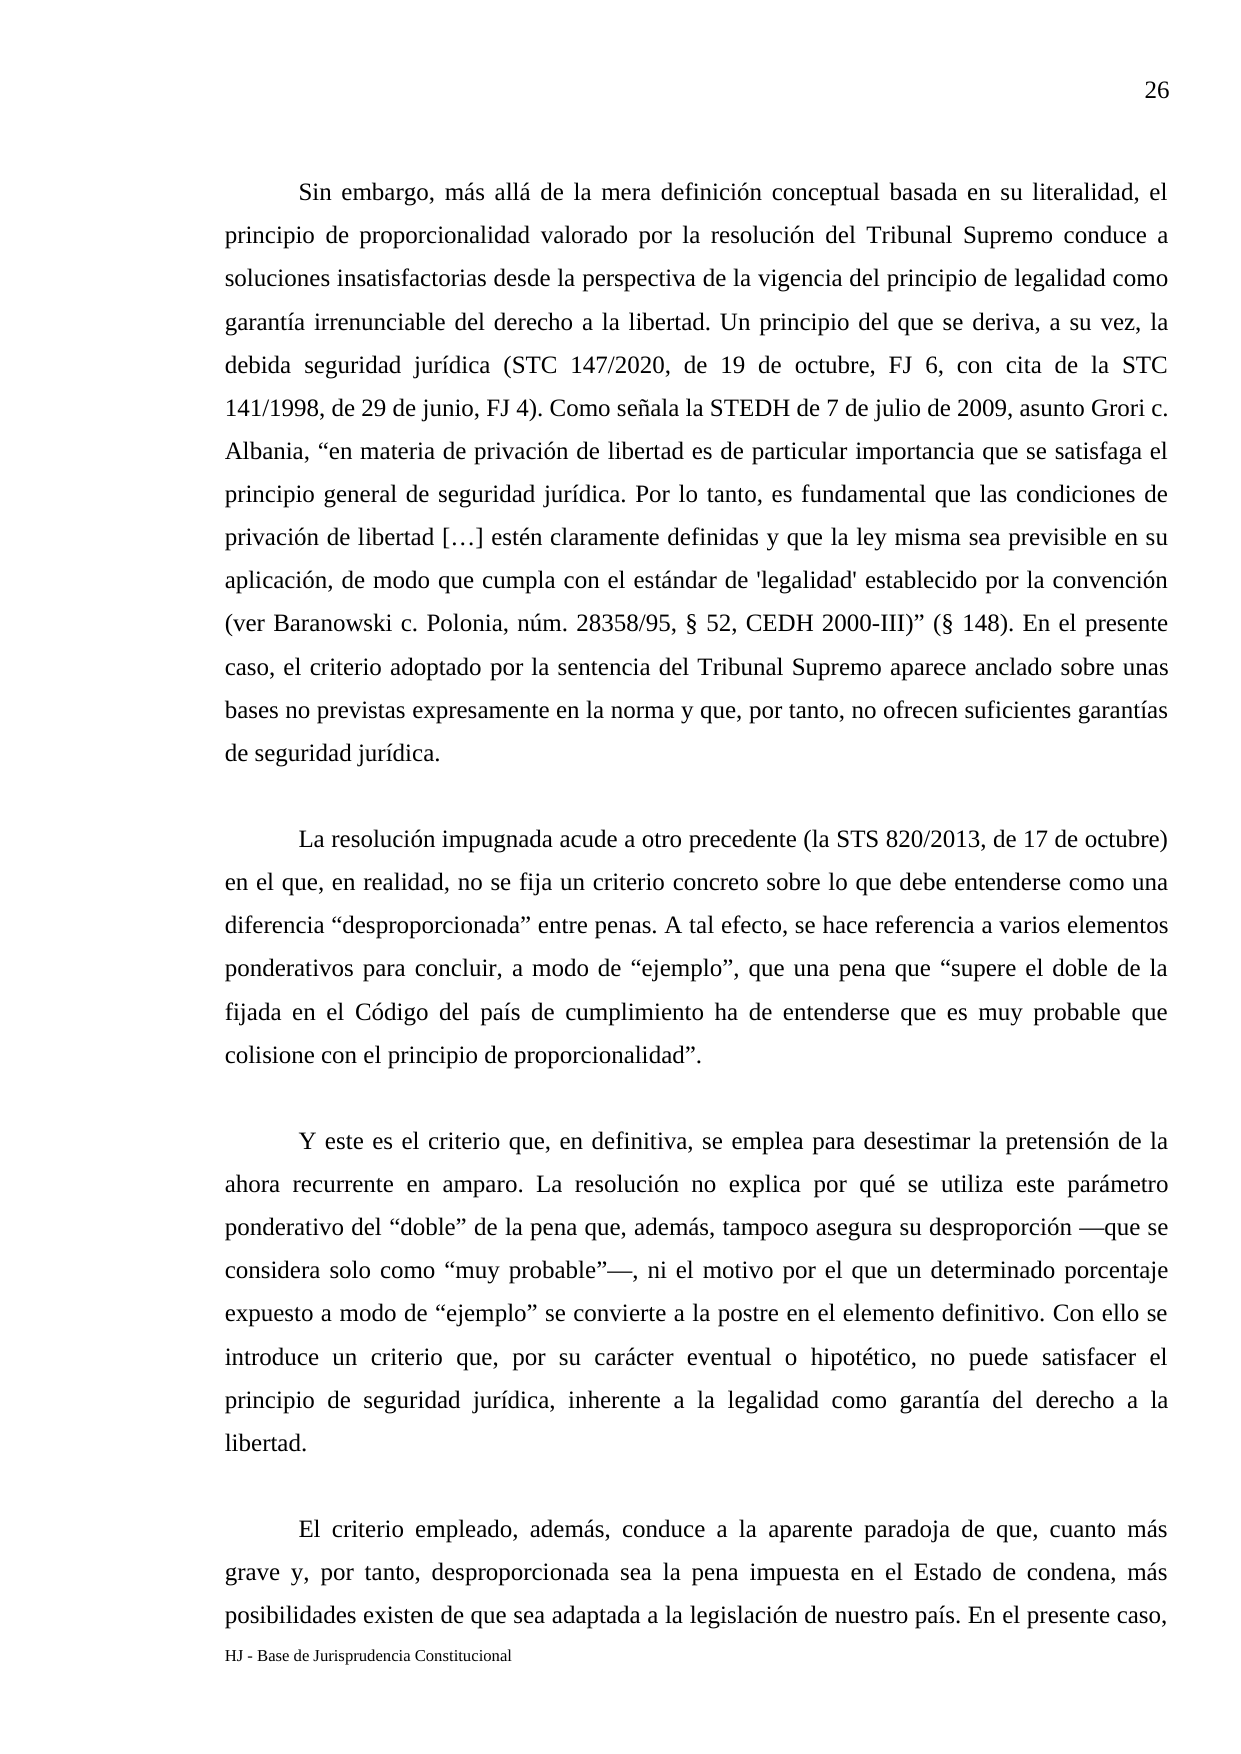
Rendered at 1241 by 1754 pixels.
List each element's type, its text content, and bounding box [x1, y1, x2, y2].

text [224, 1514, 1169, 1629]
text Y este es el criterio que, en definitiva, se emplea para desestimar la pretensión de la ahora recurrente en amparo. La resolución no explica por qué se utiliza este parámetro ponderativo del “doble” de la pena que, además, tampoco asegura su desproporción —que se considera solo como “muy probable”—, ni el motivo por el que un determinado porcentaje expuesto a modo de “ejemplo” se convierte a la postre en el elemento definitivo. Con ello se introduce un criterio que, por su carácter eventual o hipotético, no puede satisfacer el principio de seguridad jurídica, inherente a la legalidad como garantía del derecho a la libertad. [224, 1126, 1169, 1457]
text Sin embargo, más allá de la mera definición conceptual basada en su literalidad, el principio de proporcionalidad valorado por la resolución del Tribunal Supremo conduce a soluciones insatisfactorias desde la perspectiva de la vigencia del principio de legalidad como garantía irrenunciable del derecho a la libertad. Un principio del que se deriva, a su vez, la debida seguridad jurídica (STC 147/2020, de 19 de octubre, FJ 6, con cita de la STC 141/1998, de 29 de junio, FJ 4). Como señala la STEDH de 7 de julio de 2009, asunto Grori c. Albania, “en materia de privación de libertad es de particular importancia que se satisfaga el principio general de seguridad jurídica. Por lo tanto, es fundamental que las condiciones de privación de libertad […] estén claramente definidas y que la ley misma sea previsible en su aplicación, de modo que cumpla con el estándar de 'legalidad' establecido por la convención (ver Baranowski c. Polonia, núm. 28358/95, § 52, CEDH 2000-III)” (§ 148). En el presente caso, el criterio adoptado por la sentencia del Tribunal Supremo aparece anclado sobre unas bases no previstas expresamente en la norma y que, por tanto, no ofrecen suficientes garantías de seguridad jurídica. [224, 177, 1169, 767]
text La resolución impugnada acude a otro precedente (la STS 820/2013, de 17 de octubre) en el que, en realidad, no se fija un criterio concreto sobre lo que debe entenderse como una diferencia “desproporcionada” entre penas. A tal efecto, se hace referencia a varios elementos ponderativos para concluir, a modo de “ejemplo”, que una pena que “supere el doble de la fijada en el Código del país de cumplimiento ha de entenderse que es muy probable que colisione con el principio de proporcionalidad”. [224, 824, 1169, 1068]
